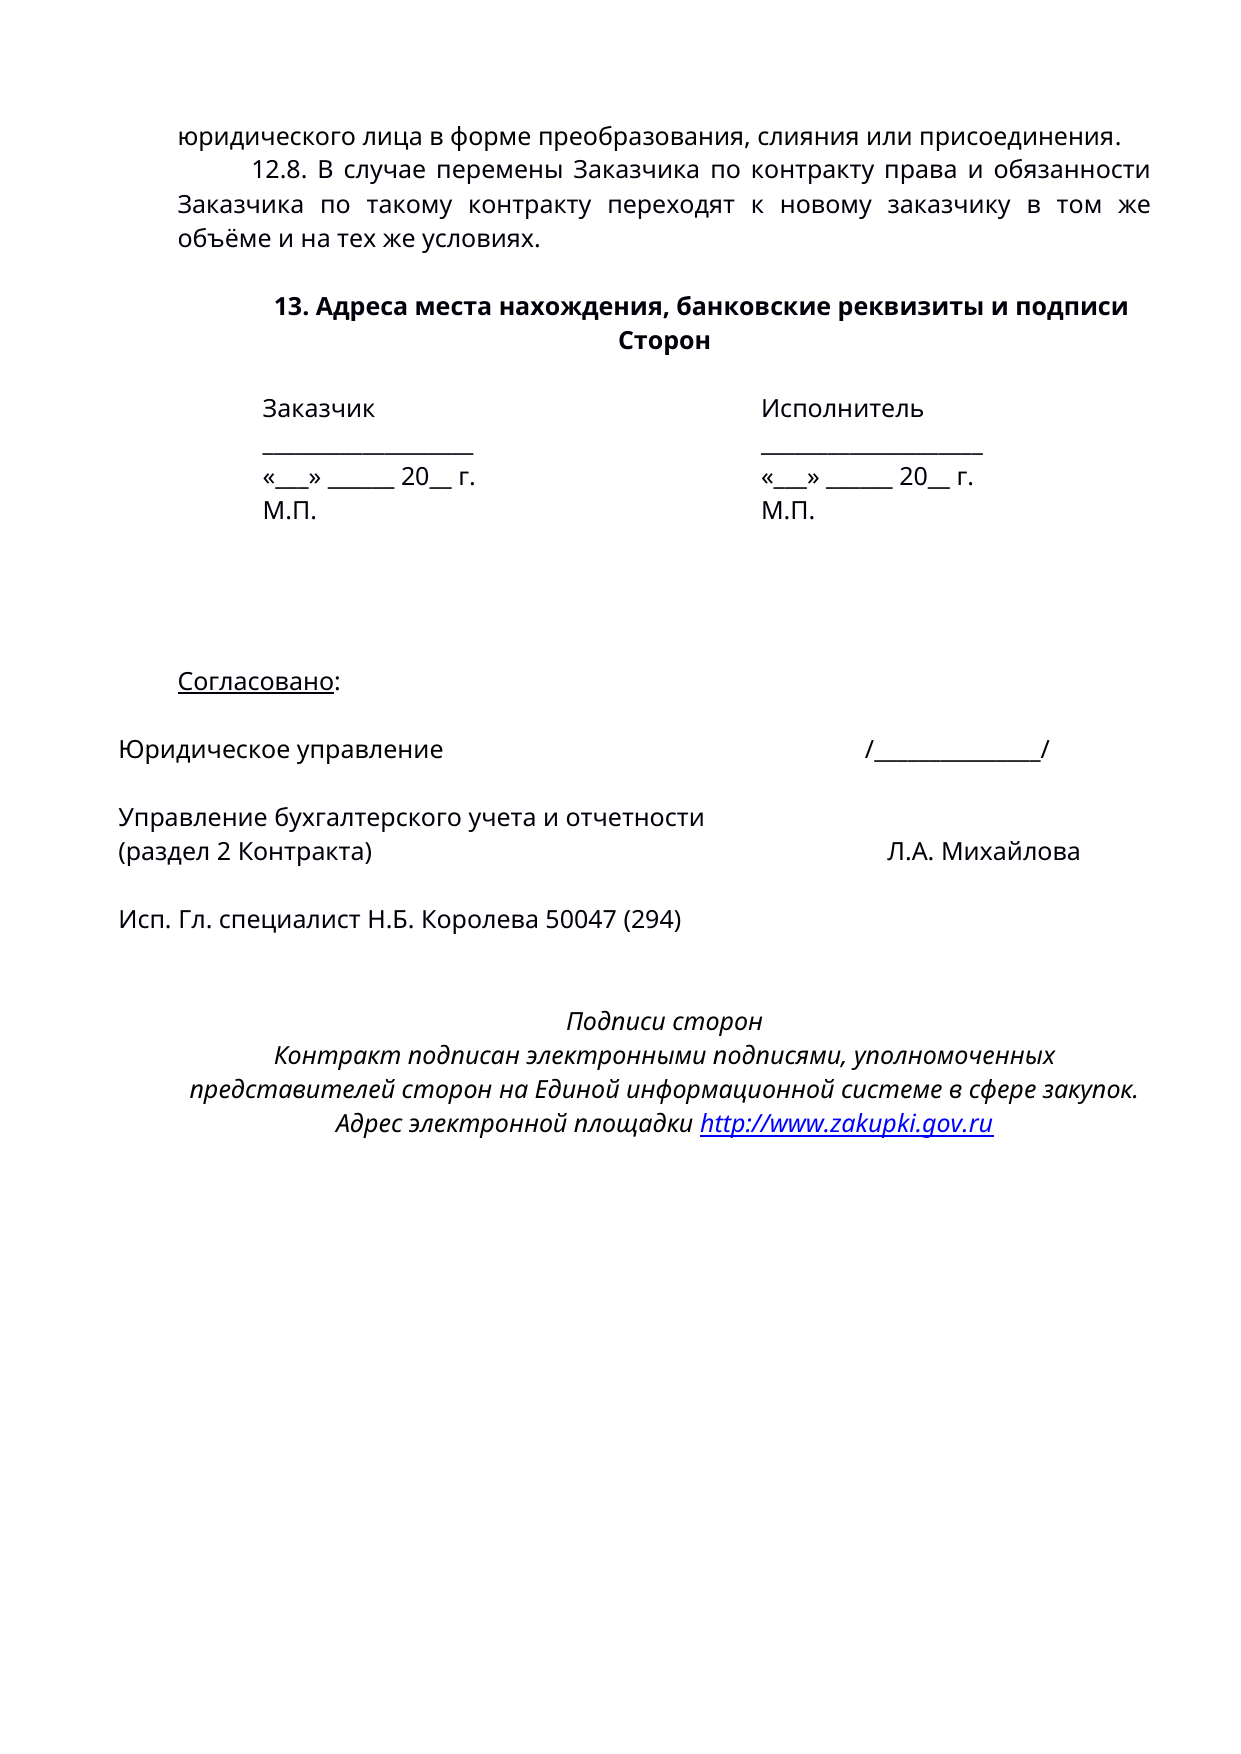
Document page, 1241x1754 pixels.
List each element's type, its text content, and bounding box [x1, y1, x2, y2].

text 13. Адреса места нахождения, банковские реквизиты и подписи Сторон [177, 288, 1152, 357]
text Управление бухгалтерского учета и отчетности [118, 799, 1152, 833]
text 12.8. В случае перемены Заказчика по контракту права и обязанности Заказчика по такому контракту переходят к новому заказчику в том же объёме и на тех же условиях. [177, 152, 1152, 254]
table_header Исполнитель ____________________ «___» ______ 20__ г. М.П. [676, 391, 1174, 527]
text Юридическое управление /_______________/ [118, 731, 1152, 765]
table_header Заказчик ___________________ «___» ______ 20__ г. М.П. [177, 391, 676, 527]
text Контракт подписан электронными подписями, уполномоченных представителей сторон на Единой информационной системе в сфере закупок. [177, 1038, 1152, 1106]
text Исп. Гл. специалист Н.Б. Королева 50047 (294) [118, 902, 1152, 936]
text Адрес электронной площадки http://www.zakupki.gov.ru [177, 1106, 1152, 1140]
text (раздел 2 Контракта) Л.А. Михайлова [118, 833, 1152, 867]
text Согласовано: [177, 663, 1152, 697]
text Подписи сторон [177, 1004, 1152, 1038]
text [177, 118, 1152, 152]
